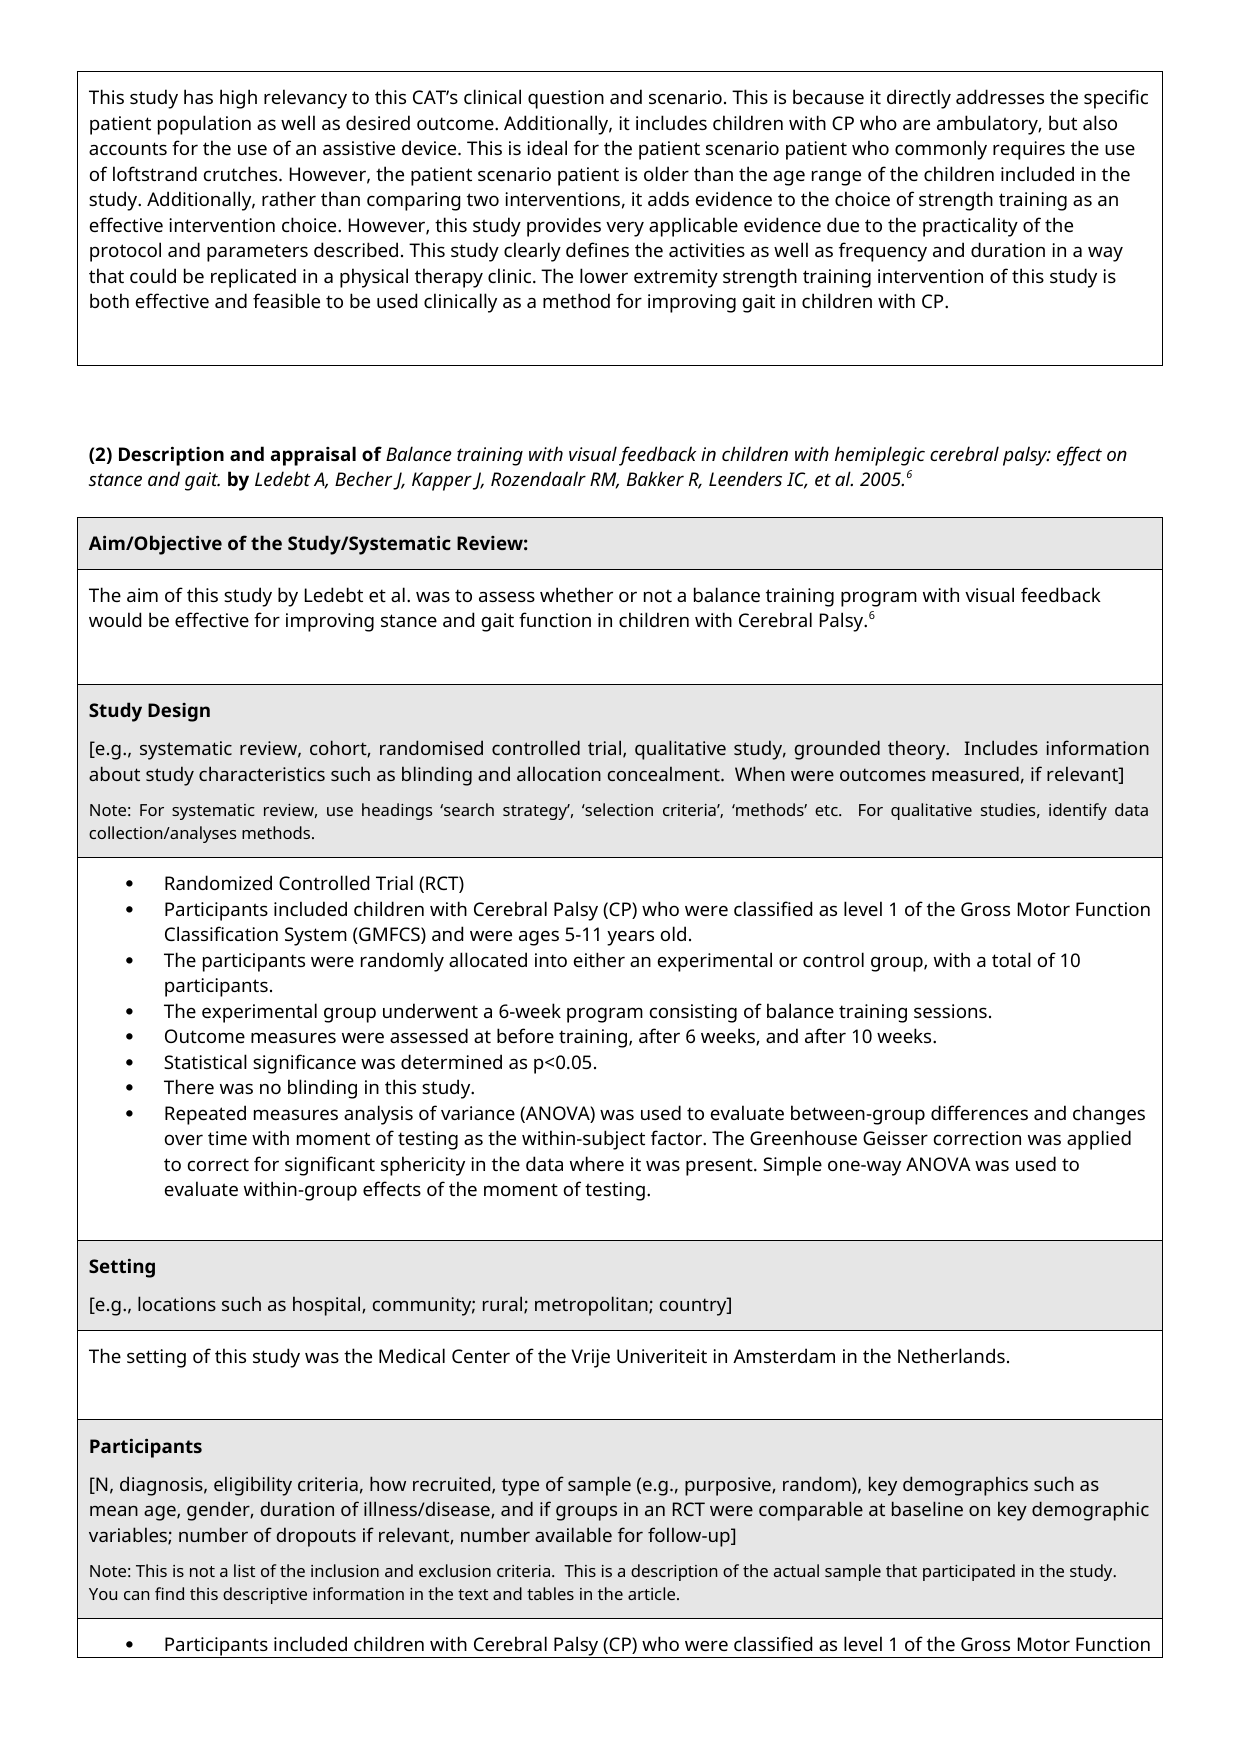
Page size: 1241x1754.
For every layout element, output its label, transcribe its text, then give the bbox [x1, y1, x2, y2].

table_cell Setting [e.g., locations such as hospital, community; rural; metropolitan; country] [78, 1241, 1162, 1330]
table_cell The setting of this study was the Medical Center of the Vrije Univeriteit in Amsterdam in the Netherlands. [78, 1331, 1162, 1419]
table_cell This study has high relevancy to this CAT’s clinical question and scenario. This is because it directly addresses the specific patient population as well as desired outcome. Additionally, it includes children with CP who are ambulatory, but also accounts for the use of an assistive device. This is ideal for the patient scenario patient who commonly requires the use of loftstrand crutches. However, the patient scenario patient is older than the age range of the children included in the study. Additionally, rather than comparing two interventions, it adds evidence to the choice of strength training as an effective intervention choice. However, this study provides very applicable evidence due to the practicality of the protocol and parameters described. This study clearly defines the activities as well as frequency and duration in a way that could be replicated in a physical therapy clinic. The lower extremity strength training intervention of this study is both effective and feasible to be used clinically as a method for improving gait in children with CP. [78, 72, 1162, 364]
table_cell Participants [N, diagnosis, eligibility criteria, how recruited, type of sample (e.g., purposive, random), key demographics such as mean age, gender, duration of illness/disease, and if groups in an RCT were comparable at baseline on key demographic variables; number of dropouts if relevant, number available for follow-up] Note: This is not a list of the inclusion and exclusion criteria. This is a description of the actual sample that participated in the study. You can find this descriptive information in the text and tables in the article. [78, 1420, 1162, 1618]
table_cell Study Design [e.g., systematic review, cohort, randomised controlled trial, qualitative study, grounded theory. Includes information about study characteristics such as blinding and allocation concealment. When were outcomes measured, if relevant] Note: For systematic review, use headings ‘search strategy’, ‘selection criteria’, ‘methods’ etc. For qualitative studies, identify data collection/analyses methods. [78, 685, 1162, 857]
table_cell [78, 1619, 1162, 1657]
table_header Aim/Objective of the Study/Systematic Review: [78, 518, 1162, 569]
text (2) Description and appraisal of Balance training with visual feedback in children with hemiplegic cerebral palsy: effect on stance and gait. by Ledebt A, Becher J, Kapper J, Rozendaalr RM, Bakker R, Leenders IC, et al. 2005.6 [89, 441, 1152, 492]
table_cell Randomized Controlled Trial (RCT) Participants included children with Cerebral Palsy (CP) who were classified as level 1 of the Gross Motor Function Classification System (GMFCS) and were ages 5-11 years old. The participants were randomly allocated into either an experimental or control group, with a total of 10 participants. The experimental group underwent a 6-week program consisting of balance training sessions. Outcome measures were assessed at before training, after 6 weeks, and after 10 weeks. Statistical significance was determined as p<0.05. There was no blinding in this study. Repeated measures analysis of variance (ANOVA) was used to evaluate between-group differences and changes over time with moment of testing as the within-subject factor. The Greenhouse Geisser correction was applied to correct for significant sphericity in the data where it was present. Simple one-way ANOVA was used to evaluate within-group effects of the moment of testing. [78, 858, 1162, 1240]
table_cell The aim of this study by Ledebt et al. was to assess whether or not a balance training program with visual feedback would be effective for improving stance and gait function in children with Cerebral Palsy.6 [78, 570, 1162, 684]
